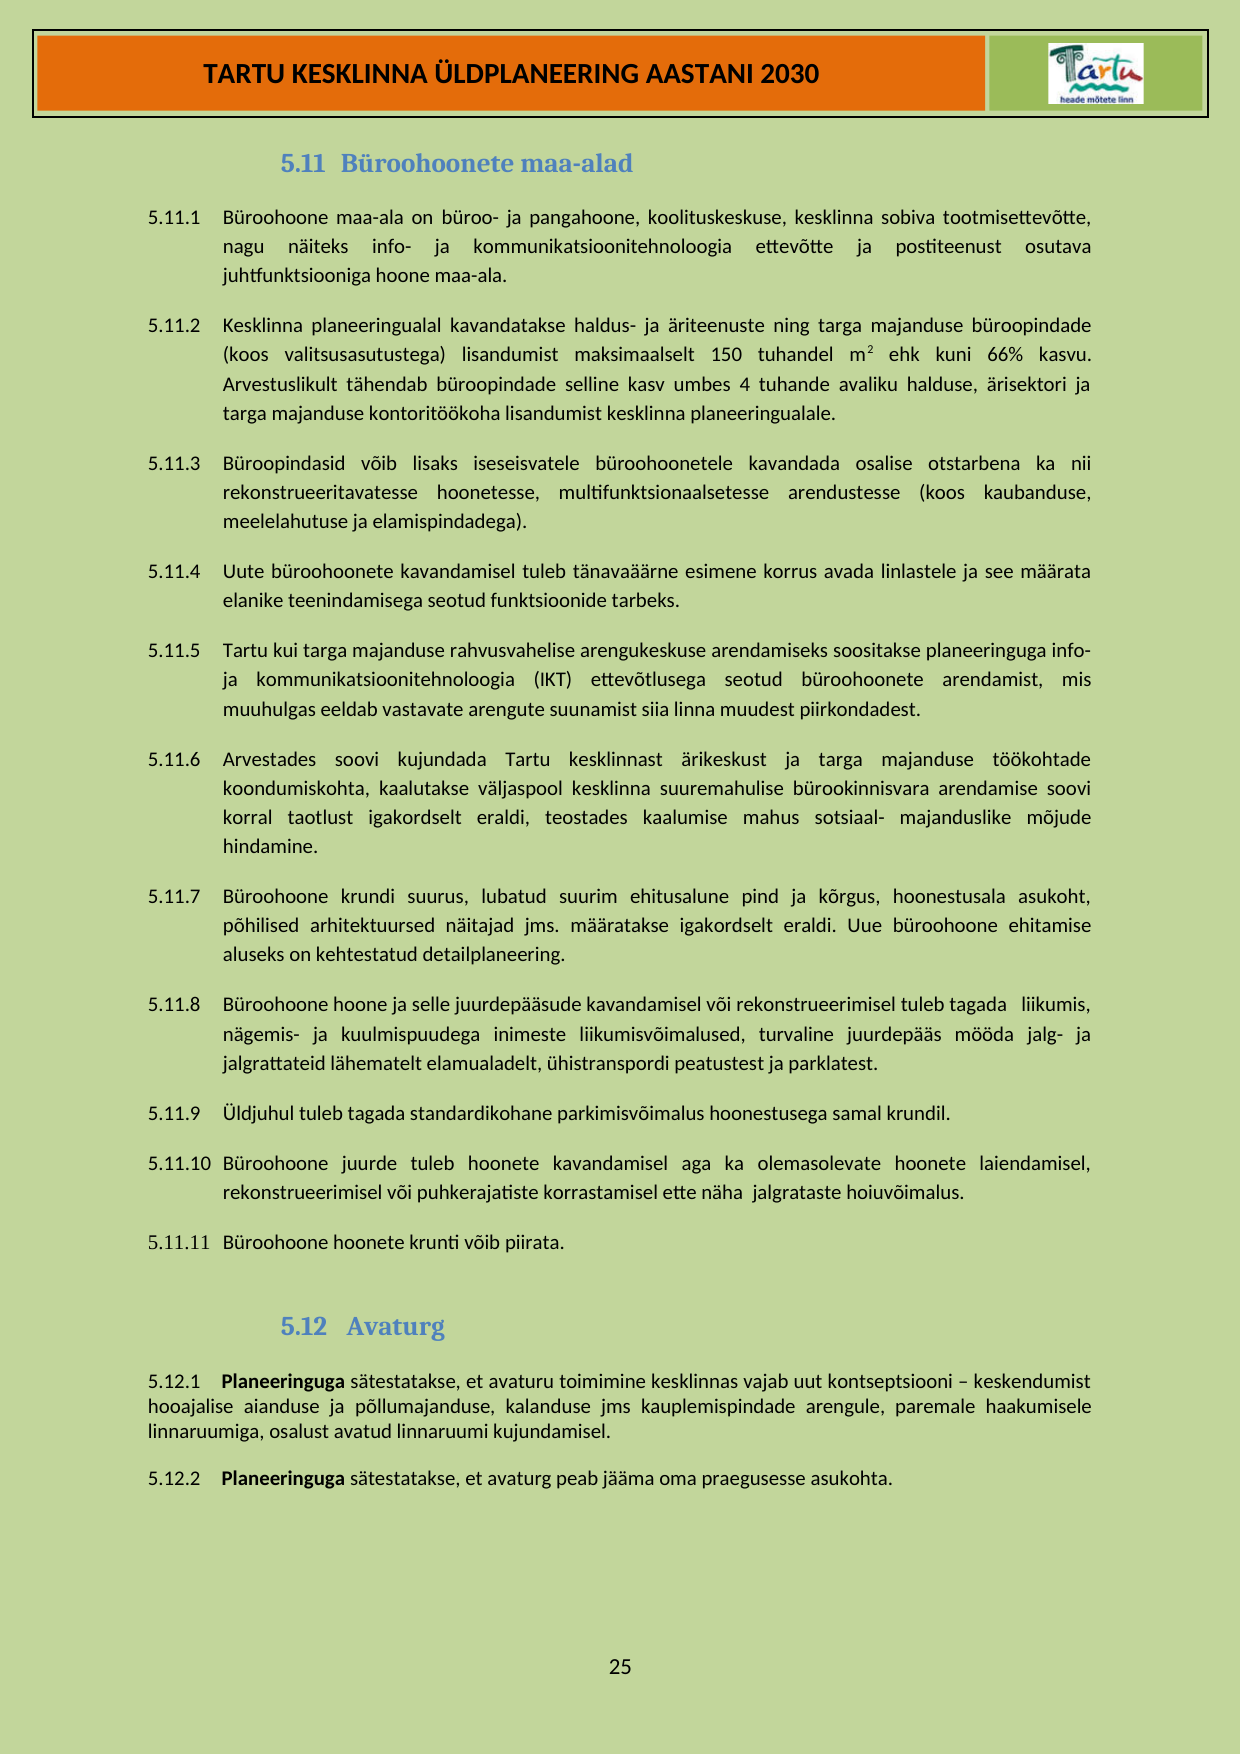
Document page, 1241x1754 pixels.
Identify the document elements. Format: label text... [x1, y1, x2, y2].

picture [1048, 43, 1144, 104]
subtitle Büroohoone maa-ala on büroo- ja pangahoone, koolituskeskuse, kesklinna sobiva tootmisettevõtte, nagu näiteks info- ja kommunikatsioonitehnoloogia ettevõtte ja postiteenust osutava juhtfunktsiooniga hoone maa-ala. [148, 204, 1093, 288]
subtitle Planeeringuga sätestatakse, et avaturu toimimine kesklinnas vajab uut kontseptsiooni – keskendumist hooajalise aianduse ja põllumajanduse, kalanduse jms kauplemispindade arengule, paremale haakumisele linnaruumiga, osalust avatud linnaruumi kujundamisel. [148, 1368, 1093, 1444]
subtitle Avaturg [281, 1311, 1093, 1342]
subtitle Arvestades soovi kujundada Tartu kesklinnast ärikeskust ja targa majanduse töökohtade koondumiskohta, kaalutakse väljaspool kesklinna suuremahulise bürookinnisvara arendamise soovi korral taotlust igakordselt eraldi, teostades kaalumise mahus sotsiaal- majanduslike mõjude hindamine. [148, 746, 1093, 859]
subtitle Büroohoone krundi suurus, lubatud suurim ehitusalune pind ja kõrgus, hoonestusala asukoht, põhilised arhitektuursed näitajad jms. määratakse igakordselt eraldi. Uue büroohoone ehitamise aluseks on kehtestatud detailplaneering. [148, 883, 1093, 967]
subtitle Büroohoone hoonete krunti võib piirata. [148, 1229, 1093, 1254]
subtitle Planeeringuga sätestatakse, et avaturg peab jääma oma praegusesse asukohta. [148, 1465, 1093, 1490]
subtitle Tartu kui targa majanduse rahvusvahelise arengukeskuse arendamiseks soositakse planeeringuga info- ja kommunikatsioonitehnoloogia (IKT) ettevõtlusega seotud büroohoonete arendamist, mis muuhulgas eeldab vastavate arengute suunamist siia linna muudest piirkondadest. [148, 637, 1093, 721]
subtitle Büroopindasid võib lisaks iseseisvatele büroohoonetele kavandada osalise otstarbena ka nii rekonstrueeritavatesse hoonetesse, multifunktsionaalsetesse arendustesse (koos kaubanduse, meelelahutuse ja elamispindadega). [148, 450, 1093, 534]
subtitle Uute büroohoonete kavandamisel tuleb tänavaäärne esimene korrus avada linlastele ja see määrata elanike teenindamisega seotud funktsioonide tarbeks. [148, 558, 1093, 613]
subtitle Kesklinna planeeringualal kavandatakse haldus- ja äriteenuste ning targa majanduse büroopindade (koos valitsusasutustega) lisandumist maksimaalselt 150 tuhandel m2 ehk kuni 66% kasvu. Arvestuslikult tähendab büroopindade selline kasv umbes 4 tuhande avaliku halduse, ärisektori ja targa majanduse kontoritöökoha lisandumist kesklinna planeeringualale. [148, 312, 1093, 425]
subtitle Büroohoonete maa-alad [281, 148, 1093, 179]
subtitle Büroohoone hoone ja selle juurdepääsude kavandamisel või rekonstrueerimisel tuleb tagada liikumis, nägemis- ja kuulmispuudega inimeste liikumisvõimalused, turvaline juurdepääs mööda jalg- ja jalgrattateid lähematelt elamualadelt, ühistranspordi peatustest ja parklatest. [148, 992, 1093, 1075]
subtitle Üldjuhul tuleb tagada standardikohane parkimisvõimalus hoonestusega samal krundil. [148, 1100, 1093, 1125]
subtitle Büroohoone juurde tuleb hoonete kavandamisel aga ka olemasolevate hoonete laiendamisel, rekonstrueerimisel või puhkerajatiste korrastamisel ette näha jalgrataste hoiuvõimalus. [148, 1150, 1093, 1204]
